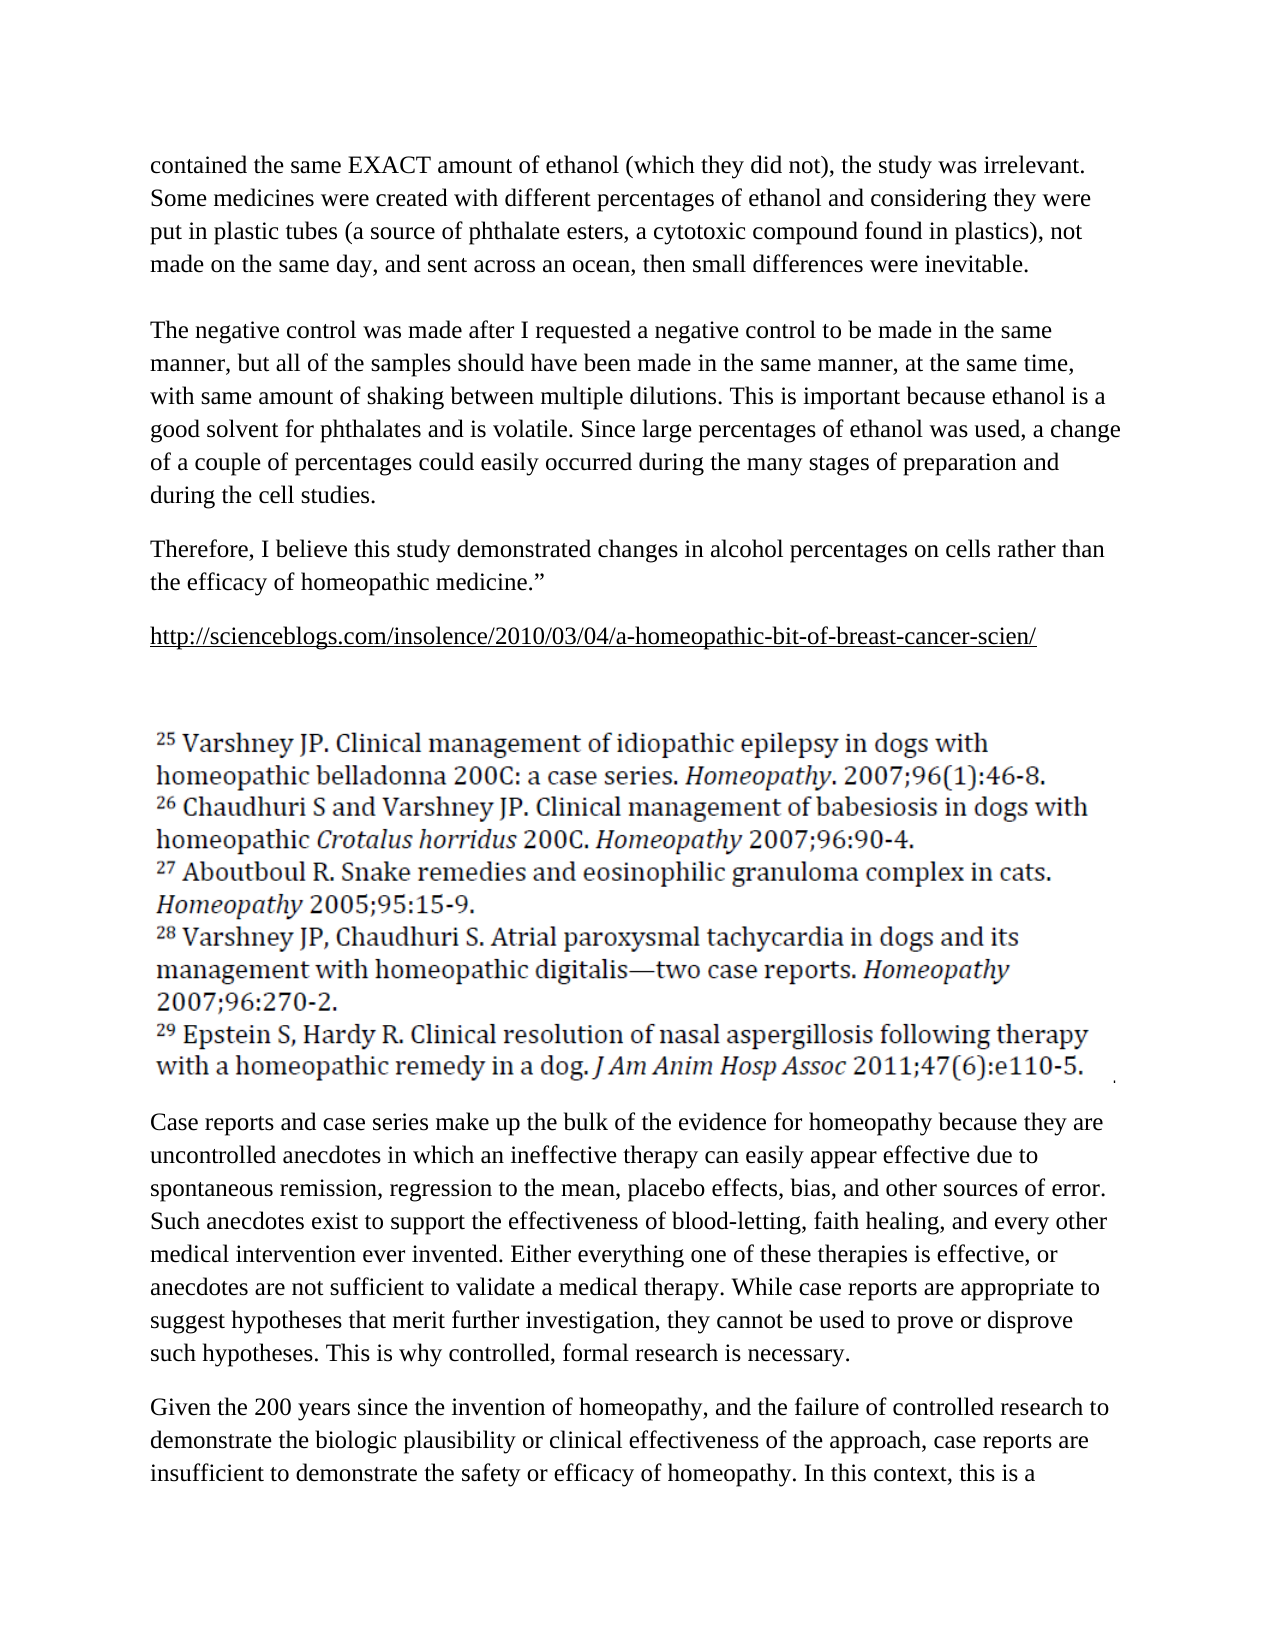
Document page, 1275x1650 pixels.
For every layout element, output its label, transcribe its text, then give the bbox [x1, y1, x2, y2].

text Therefore, I believe this study demonstrated changes in alcohol percentages on cells rather than the efficacy of homeopathic medicine.” [150, 534, 1125, 596]
text http://scienceblogs.com/insolence/2010/03/04/a-homeopathic-bit-of-breast-cancer-scien/ [150, 621, 1125, 650]
text Case reports and case series make up the bulk of the evidence for homeopathy because they are uncontrolled anecdotes in which an ineffective therapy can easily appear effective due to spontaneous remission, regression to the mean, placebo effects, bias, and other sources of error. Such anecdotes exist to support the effectiveness of blood-letting, faith healing, and every other medical intervention ever invented. Either everything one of these therapies is effective, or anecdotes are not sufficient to validate a medical therapy. While case reports are appropriate to suggest hypotheses that merit further investigation, they cannot be used to prove or disprove such hypotheses. This is why controlled, formal research is necessary. [150, 1107, 1125, 1367]
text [150, 150, 1125, 509]
picture [150, 728, 1125, 1083]
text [150, 1392, 1125, 1487]
